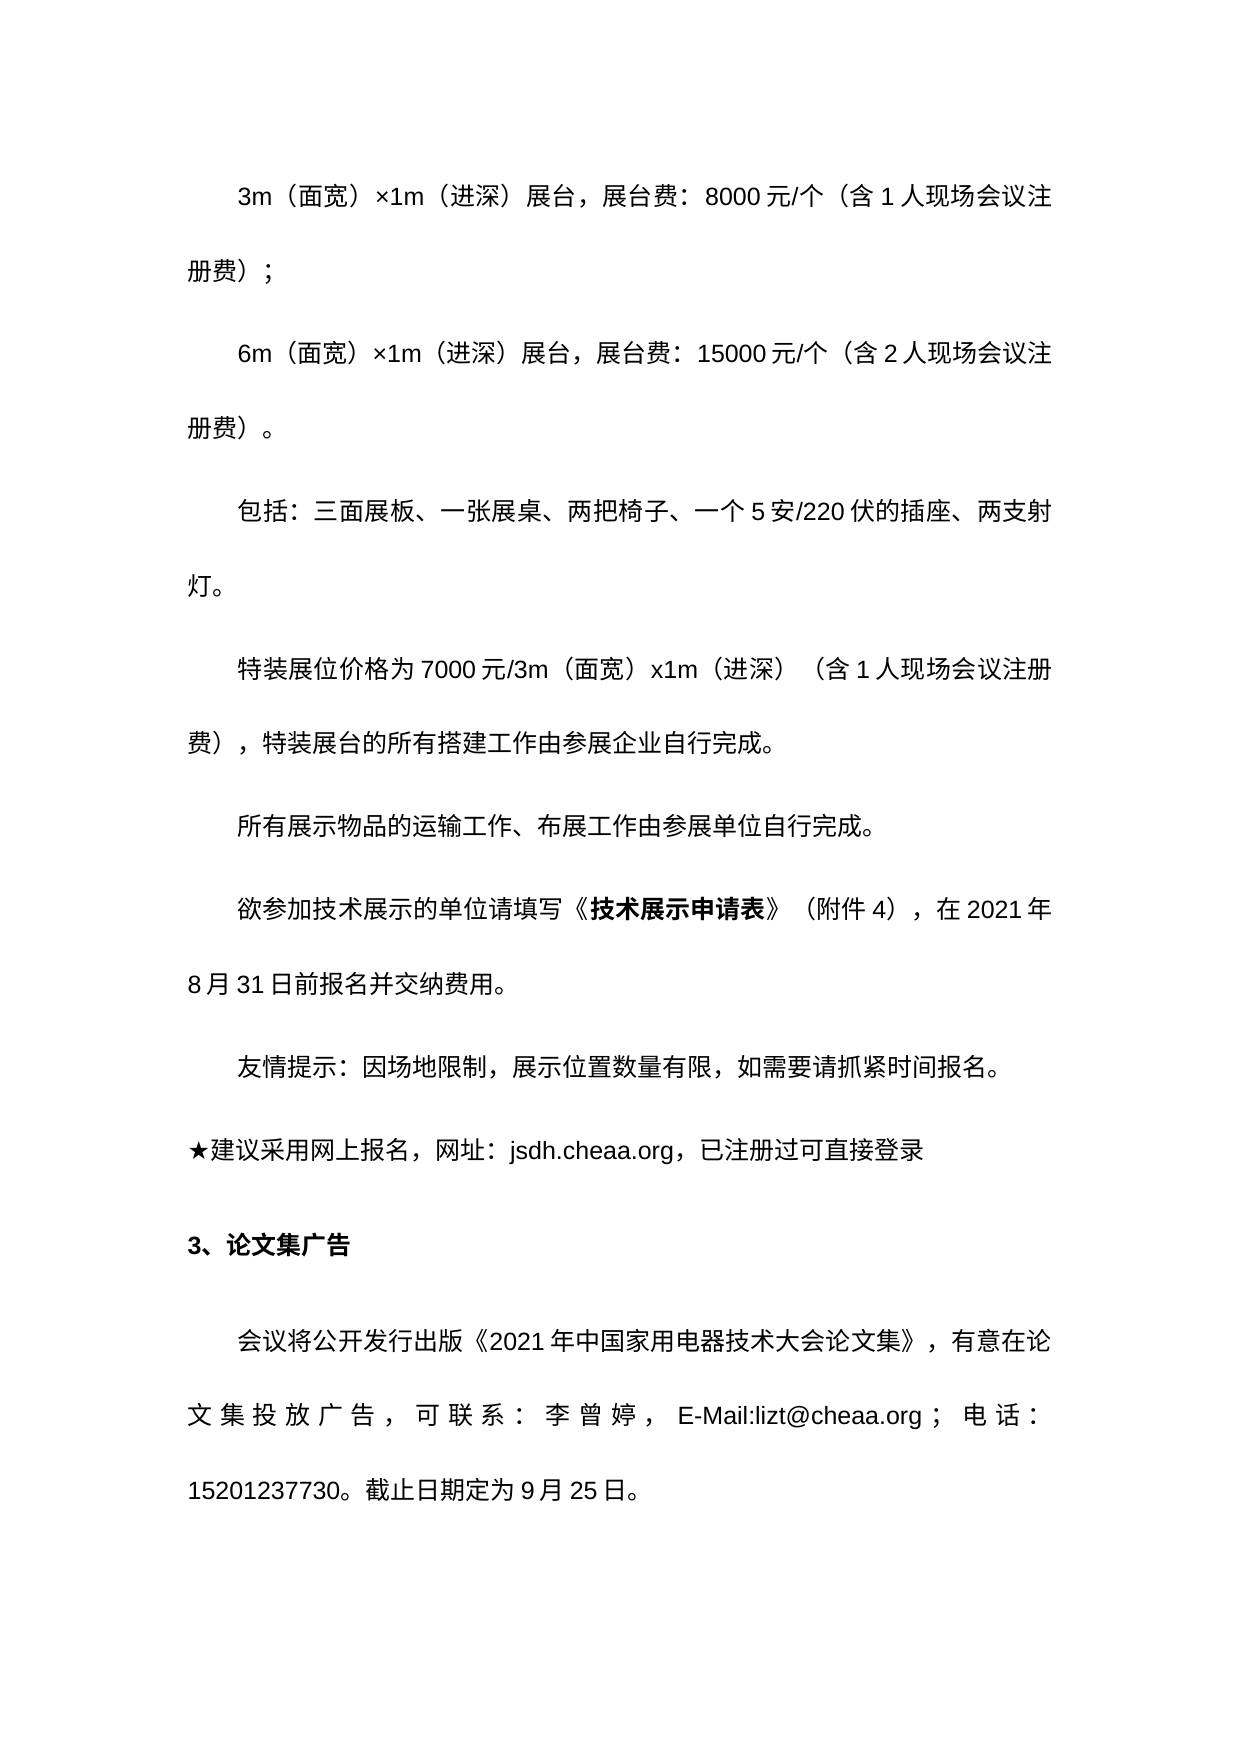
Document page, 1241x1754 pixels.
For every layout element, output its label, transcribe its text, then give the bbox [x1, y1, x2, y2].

text 欲参加技术展示的单位请填写《技术展示申请表》（附件4），在2021年8月31日前报名并交纳费用。 [187, 875, 1053, 1015]
text 包括：三面展板、一张展桌、两把椅子、一个5安/220伏的插座、两支射灯。 [187, 477, 1053, 617]
text 特装展位价格为7000元/（面宽）x（进深）（含1人现场会议注册费），特装展台的所有搭建工作由参展企业自行完成。 [187, 635, 1053, 774]
text （面宽）×（进深）展台，展台费：8000元/个（含1人现场会议注册费）； [187, 162, 1053, 302]
text 所有展示物品的运输工作、布展工作由参展单位自行完成。 [187, 792, 1053, 857]
text ★建议采用网上报名，网址：jsdh.cheaa.org，已注册过可直接登录 [187, 1116, 1053, 1181]
text 3、论文集广告 [187, 1211, 1053, 1276]
text 会议将公开发行出版《2021年中国家用电器技术大会论文集》，有意在论文集投放广告，可联系：李曾婷，E-Mail:lizt@cheaa.org；电话：15201237730。截止日期定为9月25日。 [187, 1307, 1053, 1521]
text （面宽）×（进深）展台，展台费：15000元/个（含2人现场会议注册费）。 [187, 319, 1053, 459]
text 友情提示：因场地限制，展示位置数量有限，如需要请抓紧时间报名。 [187, 1033, 1053, 1098]
